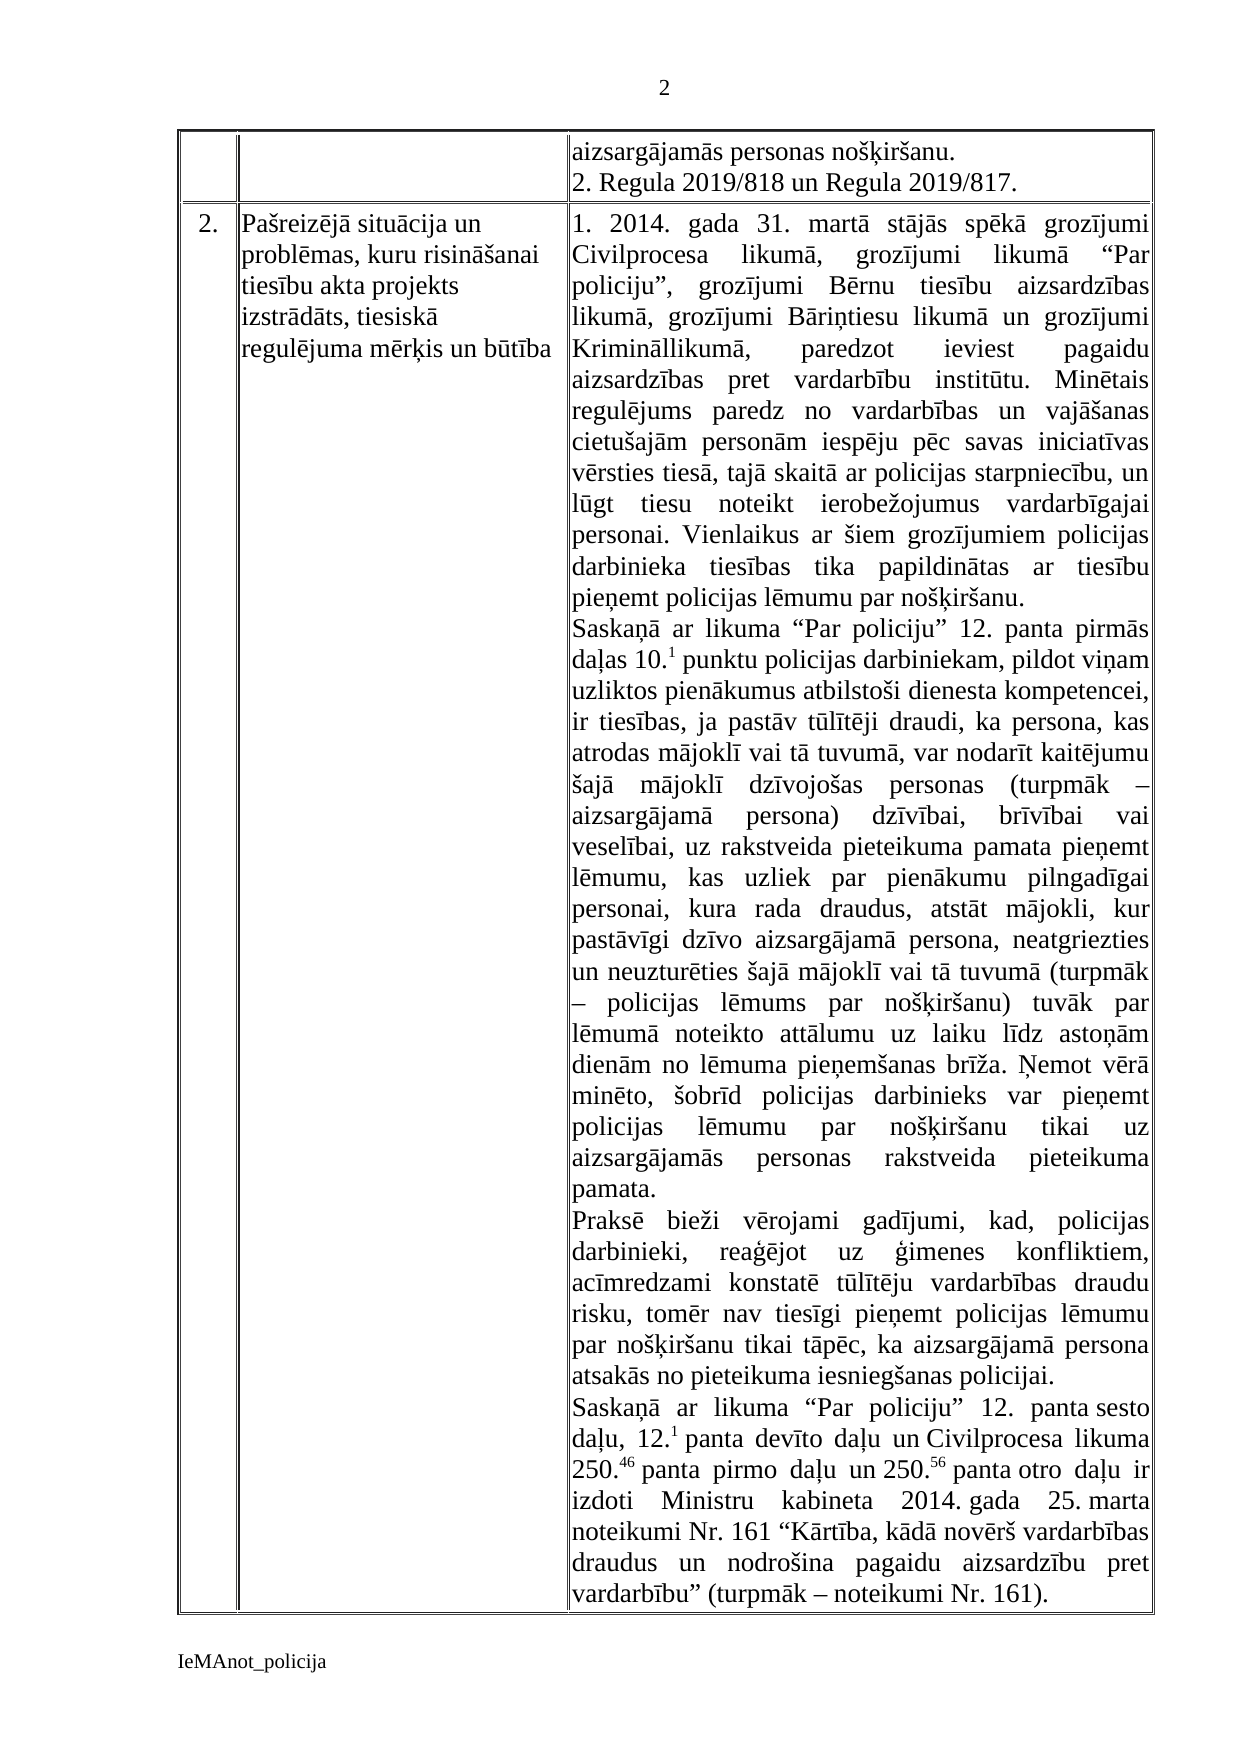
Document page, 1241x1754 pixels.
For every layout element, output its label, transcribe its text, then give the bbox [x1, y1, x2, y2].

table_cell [238, 204, 568, 1612]
table_cell Pamatojums [238, 132, 568, 201]
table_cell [569, 132, 1152, 201]
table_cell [569, 201, 1153, 1612]
table_cell 2. [179, 201, 238, 1612]
table_cell 1. [181, 131, 238, 201]
